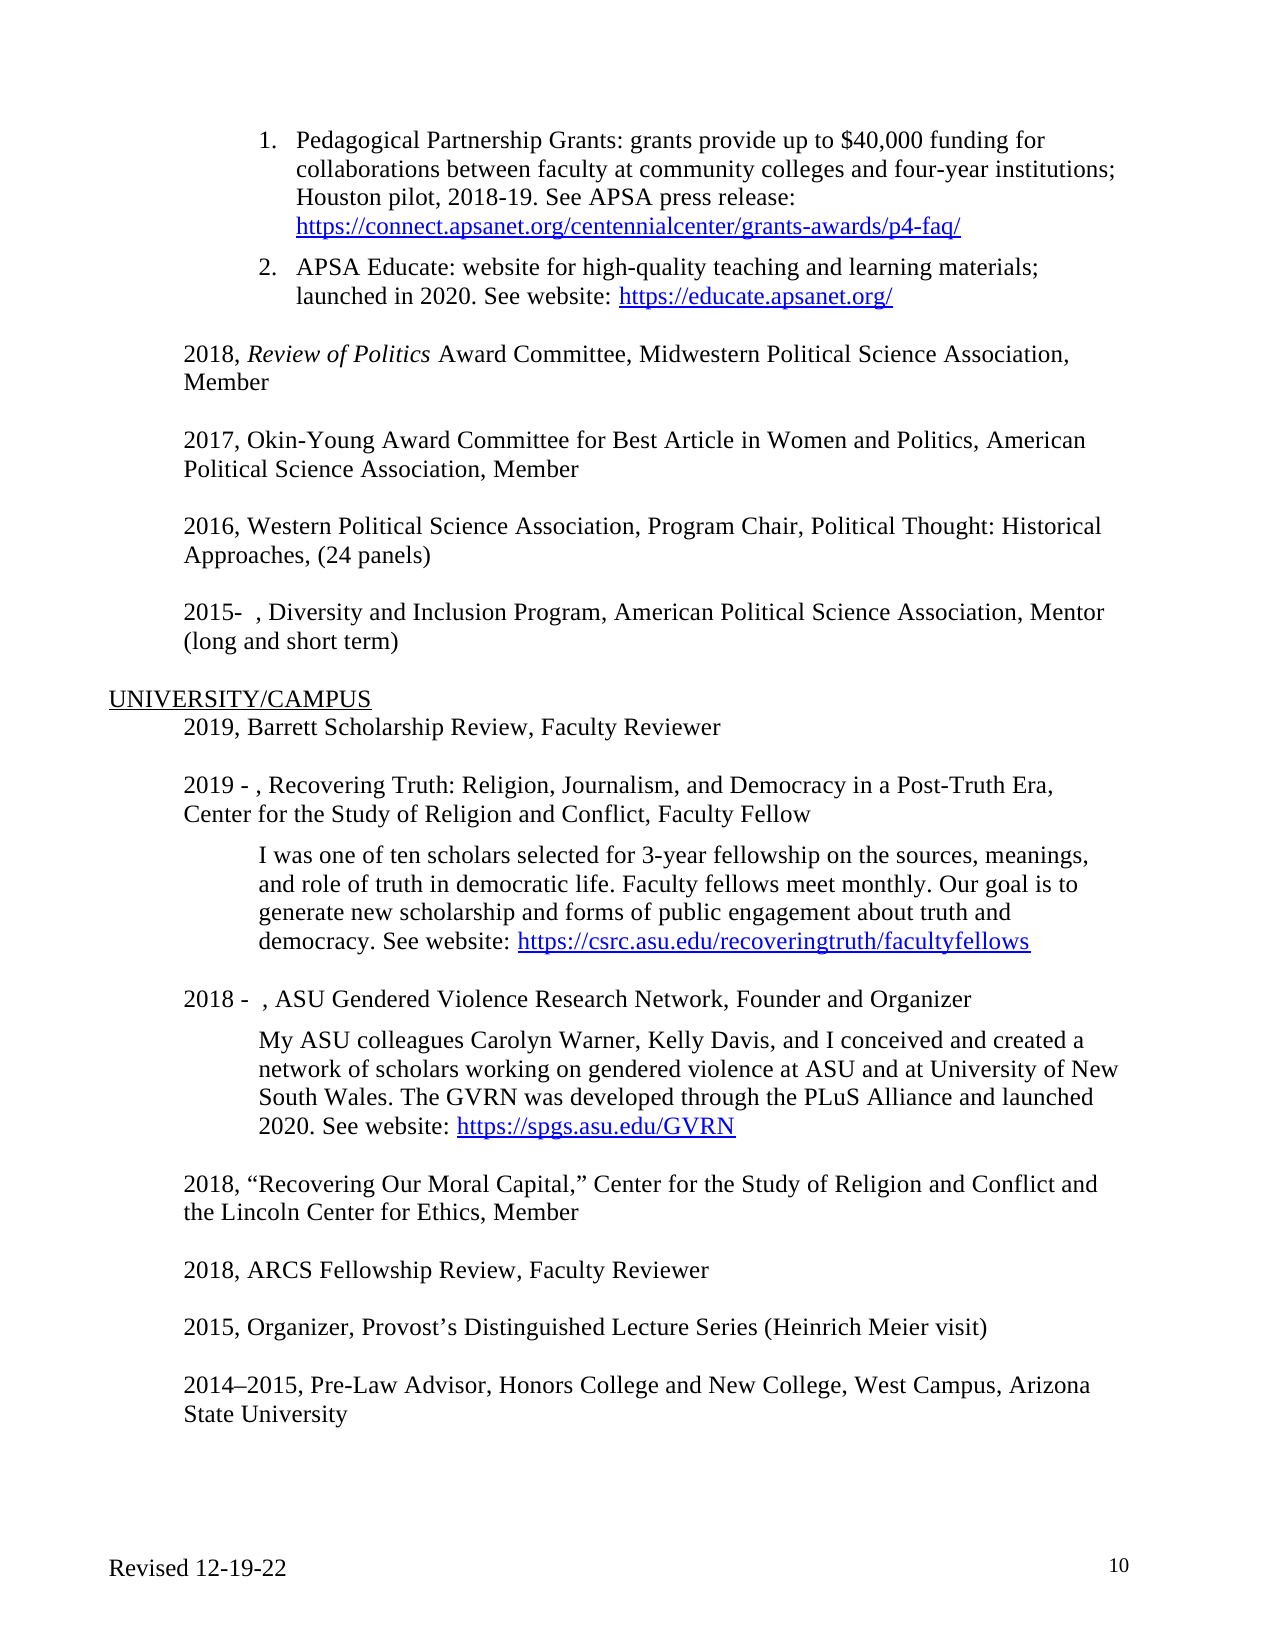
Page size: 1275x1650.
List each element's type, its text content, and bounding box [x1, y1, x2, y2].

text 2015, Organizer, Provost’s Distinguished Lecture Series (Heinrich Meier visit) [183, 1312, 1129, 1341]
text 2018 - , ASU Gendered Violence Research Network, Founder and Organizer [183, 984, 1129, 1012]
text 2014–2015, Pre-Law Advisor, Honors College and New College, West Campus, Arizona State University [183, 1370, 1129, 1427]
text I was one of ten scholars selected for 3-year fellowship on the sources, meanings, and role of truth in democratic life. Faculty fellows meet monthly. Our goal is to generate new scholarship and forms of public engagement about truth and democracy. See website: https://csrc.asu.edu/recoveringtruth/facultyfellows [258, 840, 1129, 955]
list APSA Educate: website for high-quality teaching and learning materials; launched in 2020. See website: https://educate.apsanet.org/ [258, 252, 1129, 310]
text 2019, Barrett Scholarship Review, Faculty Reviewer [183, 712, 1129, 741]
text 2018, “Recovering Our Moral Capital,” Center for the Study of Religion and Conflict and the Lincoln Center for Ethics, Member [183, 1169, 1129, 1226]
list Pedagogical Partnership Grants: grants provide up to $40,000 funding for collaborations between faculty at community colleges and four-year institutions; Houston pilot, 2018-19. See APSA press release: https://connect.apsanet.org/centennialcenter/grants-awards/p4-faq/ [258, 125, 1129, 240]
text 2019 - , Recovering Truth: Religion, Journalism, and Democracy in a Post-Truth Era, Center for the Study of Religion and Conflict, Faculty Fellow [183, 770, 1129, 827]
text 2017, Okin-Young Award Committee for Best Article in Women and Politics, American Political Science Association, Member [183, 425, 1129, 482]
text 2015- , Diversity and Inclusion Program, American Political Science Association, Mentor (long and short term) [183, 597, 1129, 655]
text 2016, Western Political Science Association, Program Chair, Political Thought: Historical Approaches, (24 panels) [183, 511, 1129, 569]
text 2018, ARCS Fellowship Review, Faculty Reviewer [183, 1255, 1129, 1284]
text UNIVERSITY/CAMPUS [108, 684, 1129, 712]
text 2018, Review of Politics Award Committee, Midwestern Political Science Association, Member [183, 339, 1129, 396]
text My ASU colleagues Carolyn Warner, Kelly Davis, and I conceived and created a network of scholars working on gendered violence at ASU and at University of New South Wales. The GVRN was developed through the PLuS Alliance and launched 2020. See website: https://spgs.asu.edu/GVRN [258, 1025, 1129, 1140]
